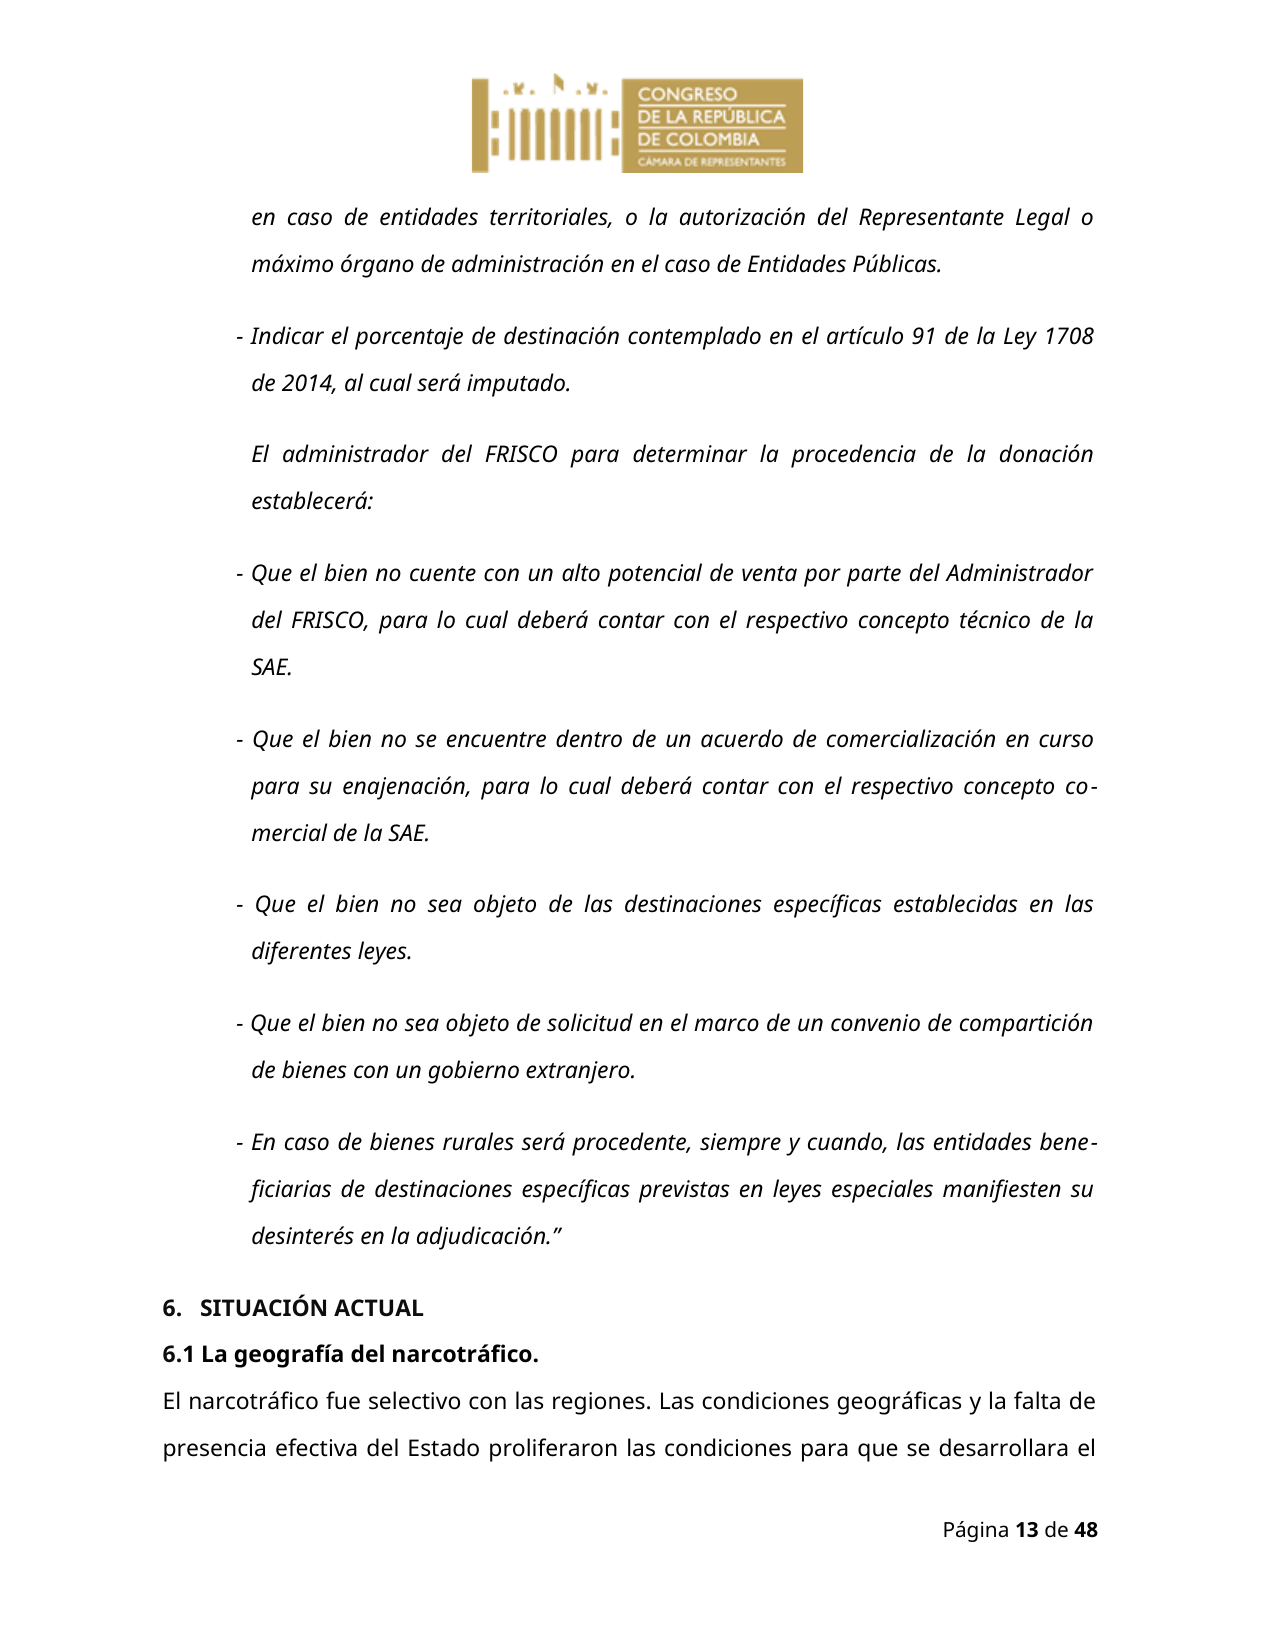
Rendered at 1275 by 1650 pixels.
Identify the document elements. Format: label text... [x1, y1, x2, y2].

text El administrador del FRISCO para determinar la procedencia de la donación establecerá: [251, 438, 1098, 517]
text - Que el bien no sea objeto de solicitud en el marco de un convenio de compartición de bienes con un gobierno extranjero. [236, 1007, 1098, 1085]
text - En caso de bienes rurales será procedente, siempre y cuando, las entidades bene­ficiarias de destinaciones específicas previstas en leyes especiales manifiesten su desinterés en la adjudicación.” [236, 1126, 1098, 1251]
list SITUACIÓN ACTUAL [162, 1292, 1098, 1323]
text - Que el bien no sea objeto de las destinaciones específicas establecidas en las diferentes leyes. [236, 888, 1098, 967]
text 6.1 La geografía del narcotráfico. [162, 1338, 1098, 1370]
text - Que el bien no cuente con un alto potencial de venta por parte del Administrador del FRISCO, para lo cual deberá contar con el respectivo concepto técnico de la SAE. [236, 557, 1098, 682]
picture [471, 73, 804, 173]
text - Que el bien no se encuentre dentro de un acuerdo de comercialización en curso para su enajenación, para lo cual deberá contar con el respectivo concepto co­mercial de la SAE. [236, 723, 1098, 848]
text - Indicar el porcentaje de destinación contemplado en el artículo 91 de la Ley 1708 de 2014, al cual será imputado. [236, 320, 1098, 398]
